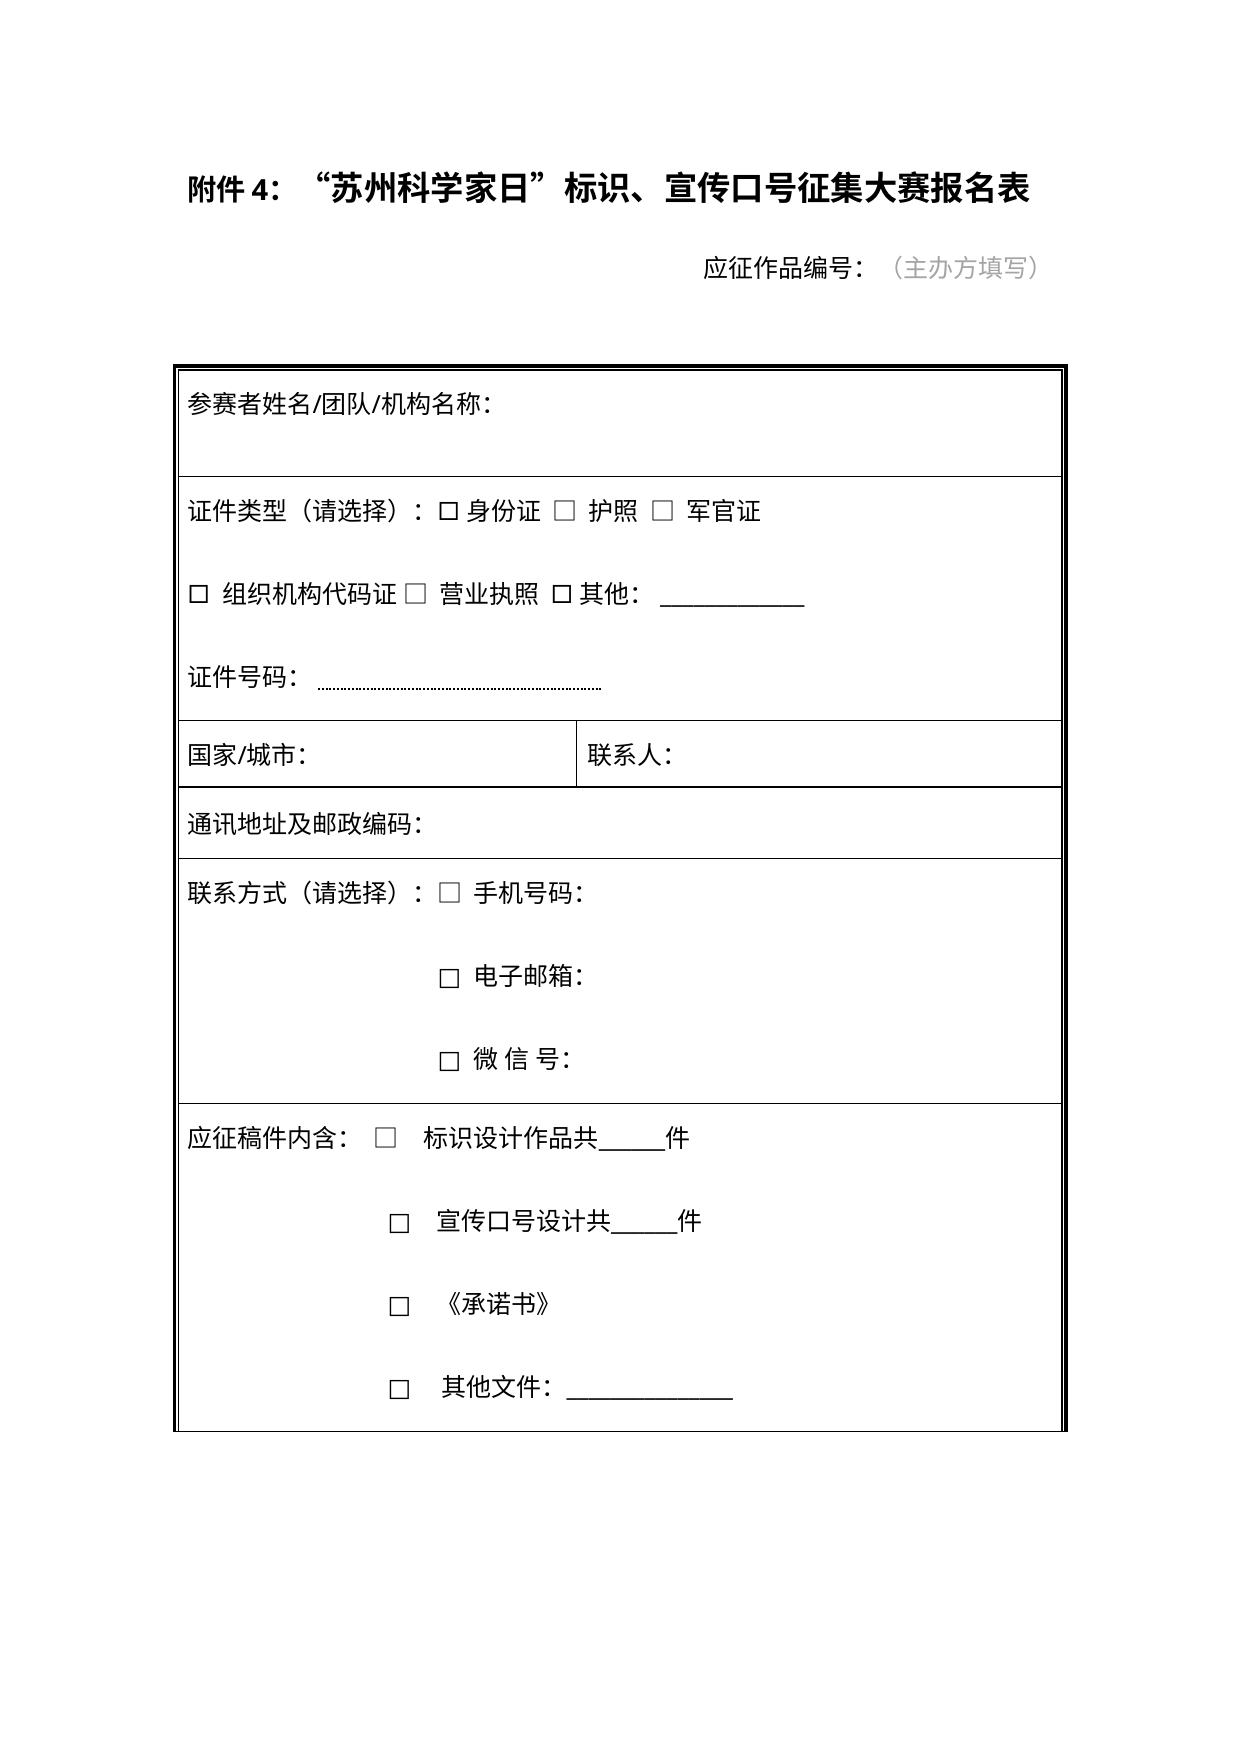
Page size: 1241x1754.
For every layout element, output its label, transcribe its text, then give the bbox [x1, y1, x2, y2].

text 附件4：“苏州科学家日”标识、宣传口号征集大赛报名表 [187, 162, 1053, 210]
table_cell 国家/城市： [179, 721, 576, 786]
table_header 参赛者姓名/团队/机构名称： [179, 371, 1061, 476]
table_cell 证件类型（请选择）：£ 身份证 □ 护照 □ 军官证 £ 组织机构代码证 □ 营业执照 £ 其他： _____________ 证件号码： [179, 477, 1061, 720]
table_cell 联系方式（请选择）：□ 手机号码： □ 电子邮箱： □ 微 信 号： [179, 859, 1061, 1103]
table_cell 通讯地址及邮政编码： [179, 788, 1061, 858]
text 应征作品编号：（主办方填写） [187, 234, 1053, 299]
table_cell 应征稿件内含： □ 标识设计作品共______件 □ 宣传口号设计共______件 □ 《承诺书》 □ 其他文件：_______________ [179, 1104, 1061, 1431]
table_cell 联系人： [577, 721, 1061, 786]
